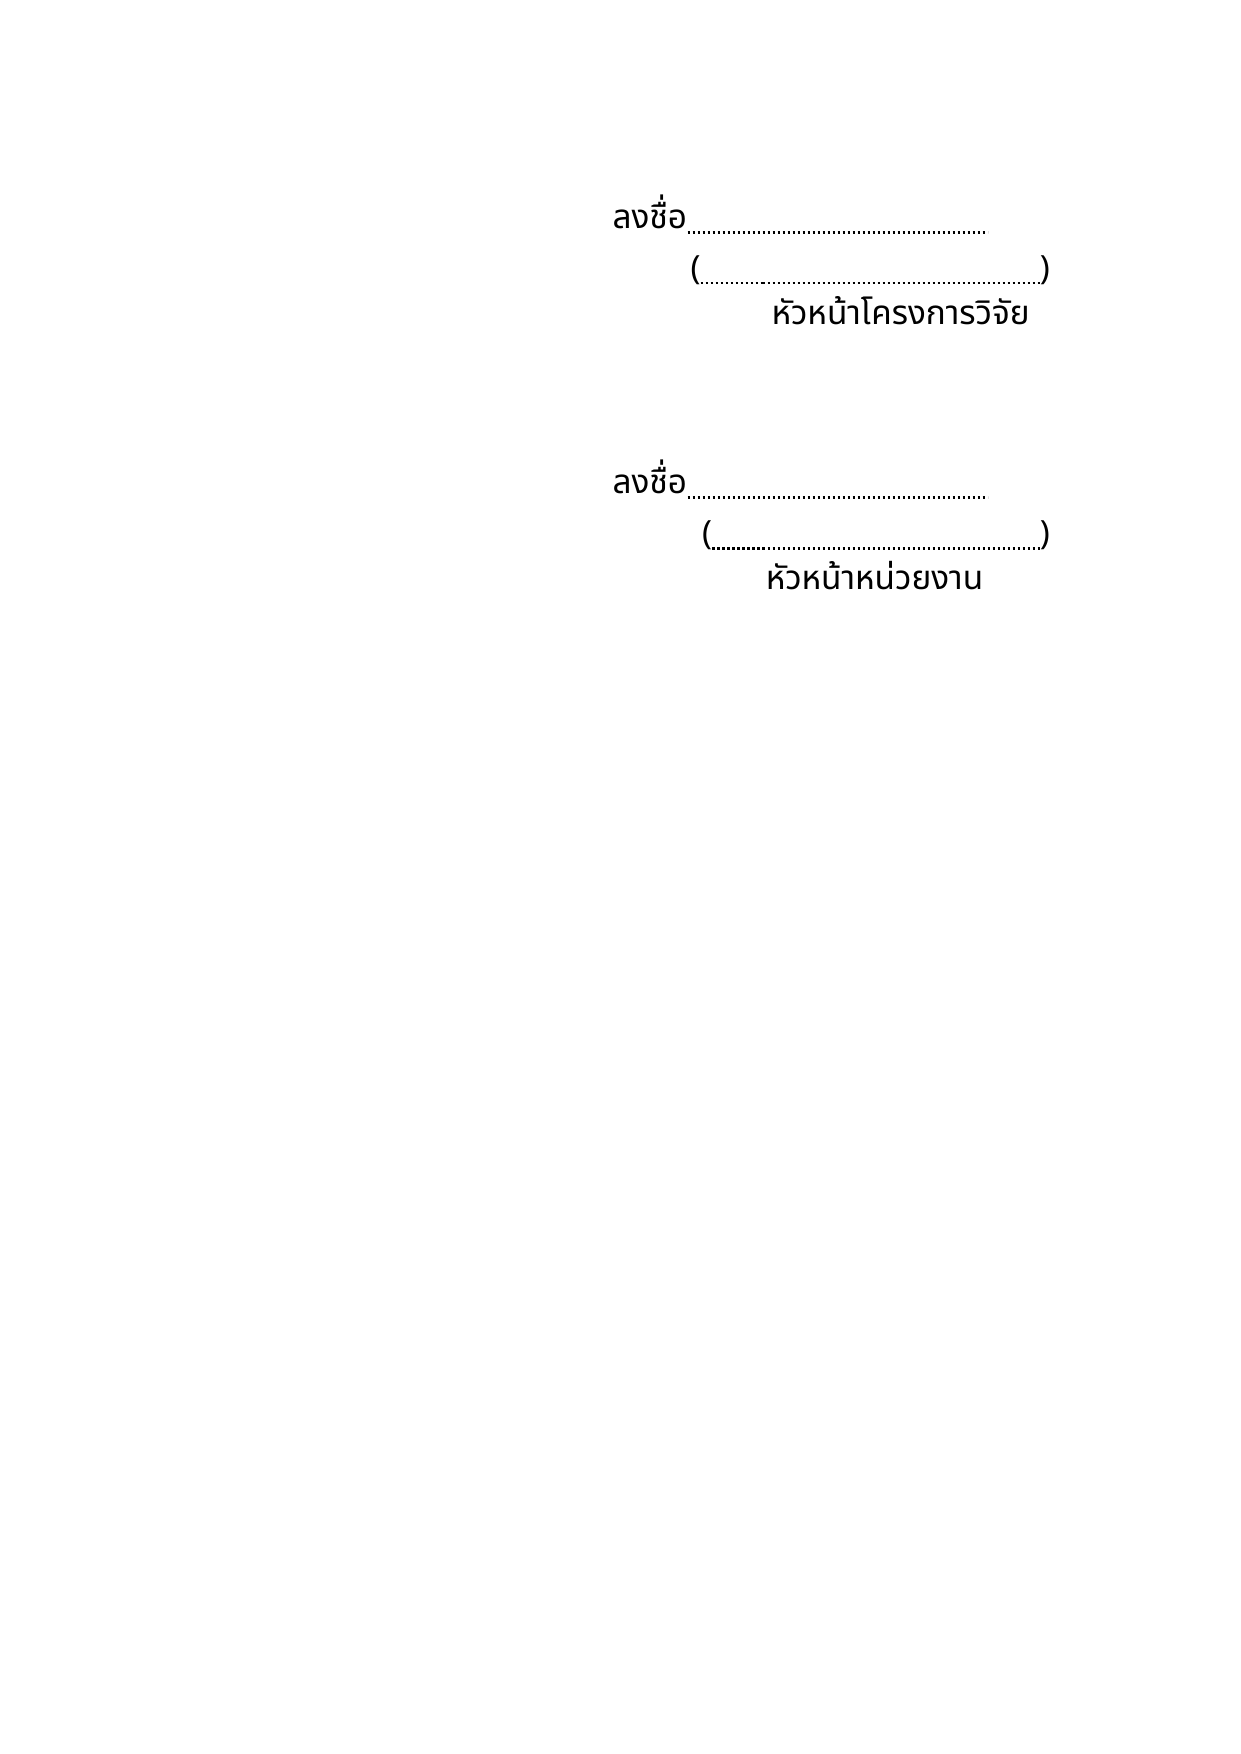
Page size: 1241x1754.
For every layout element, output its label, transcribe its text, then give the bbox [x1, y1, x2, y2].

text ลงชื่อ ( ) [162, 458, 1122, 554]
subtitle หัวหน้าโครงการวิจัย [162, 289, 1122, 339]
text ลงชื่อ ( ) [537, 193, 1122, 289]
subtitle หัวหน้าหน่วยงาน [162, 554, 1122, 605]
